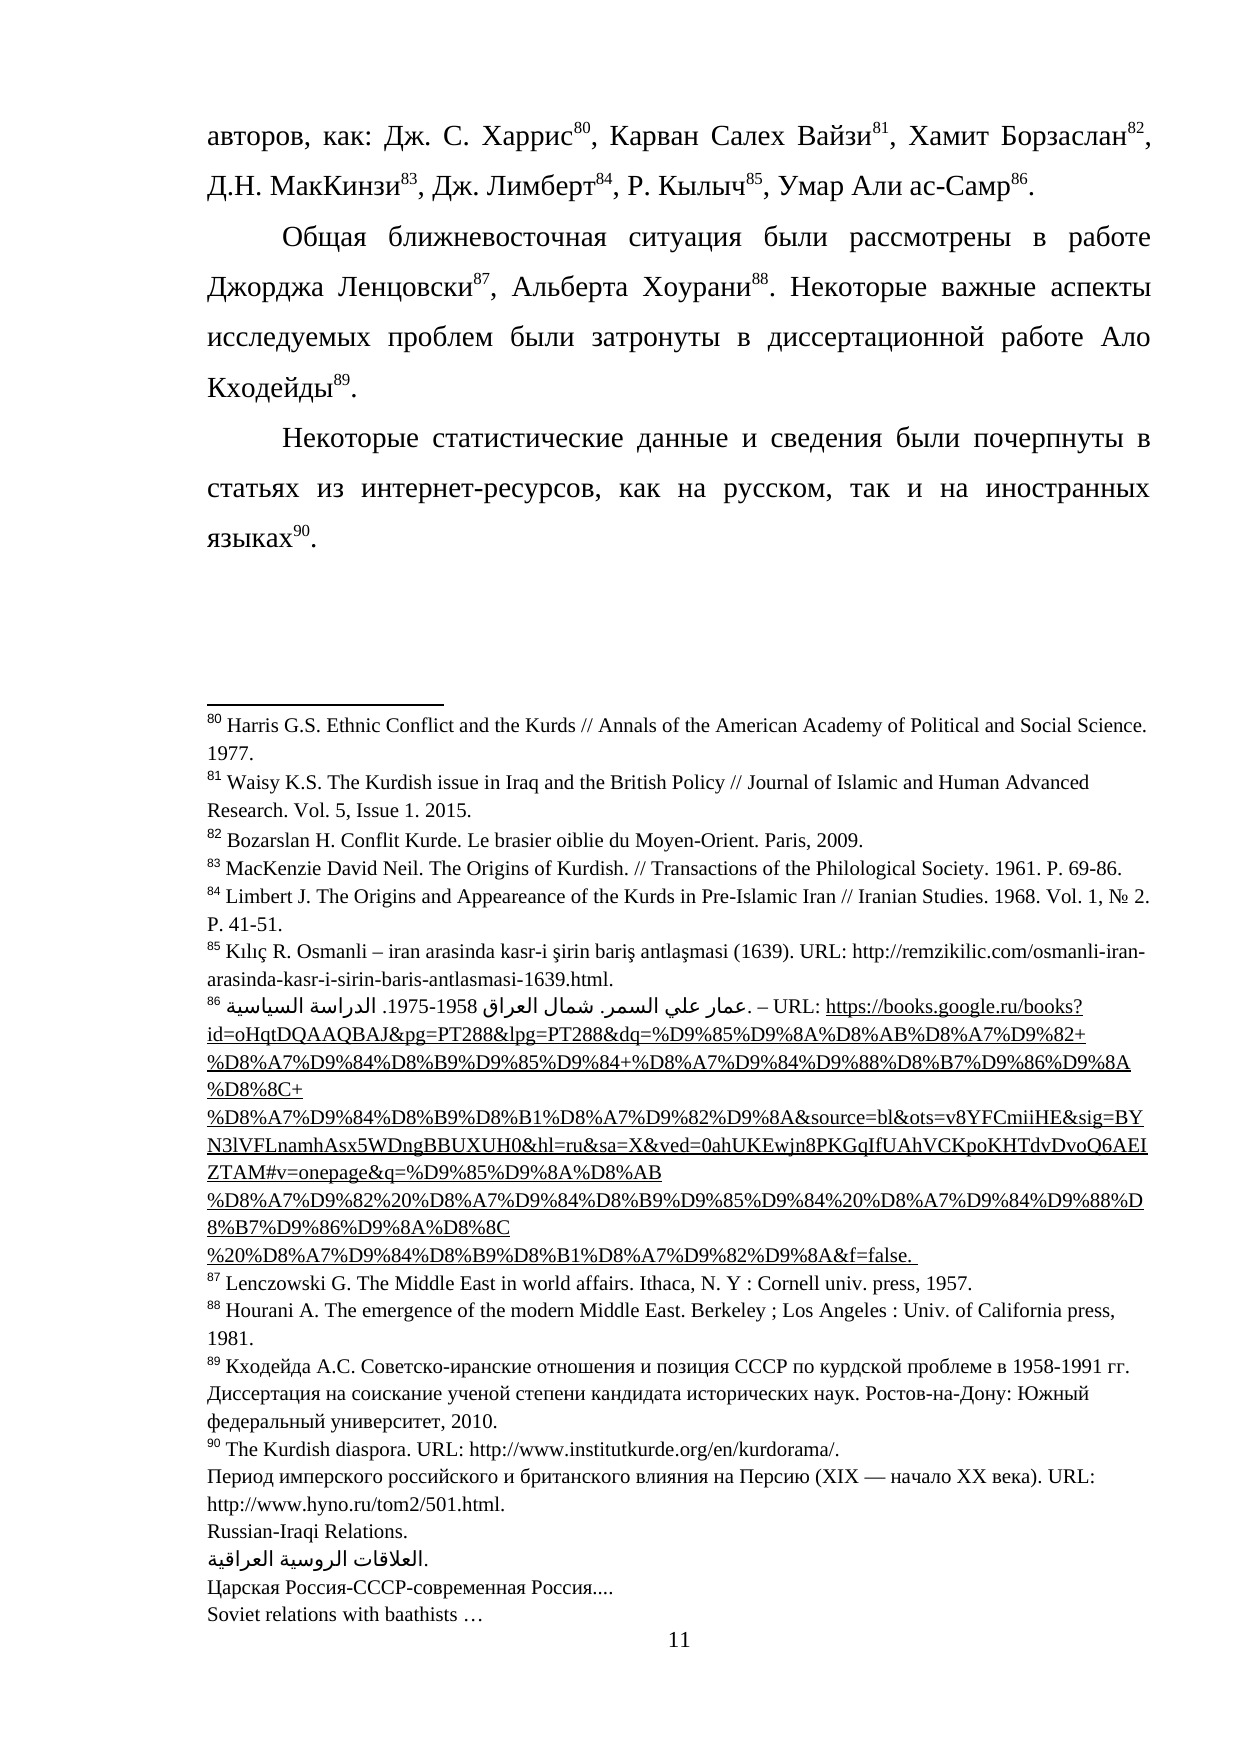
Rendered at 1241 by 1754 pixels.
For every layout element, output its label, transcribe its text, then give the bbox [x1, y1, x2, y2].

text Некоторые статистические данные и сведения были почерпнуты в статьях из интернет-ресурсов, как на русском, так и на иностранных языках. [207, 420, 1152, 554]
text Зарубежная литература о самой курдской проблеме, затронутая при написании настоящего исследования, включает в себя работы таких авторов, как: Дж. С. Харрис, Карван Салех Вайзи, Хамит Борзаслан, Д.Н. МакКинзи, Дж. Лимберт, Р. Кылыч, Умар Али ас-Самр. [207, 118, 1152, 202]
text Общая ближневосточная ситуация были рассмотрены в работе Джорджа Ленцовски, Альберта Хоурани. Некоторые важные аспекты исследуемых проблем были затронуты в диссертационной работе Ало Кходейды. [207, 219, 1152, 403]
